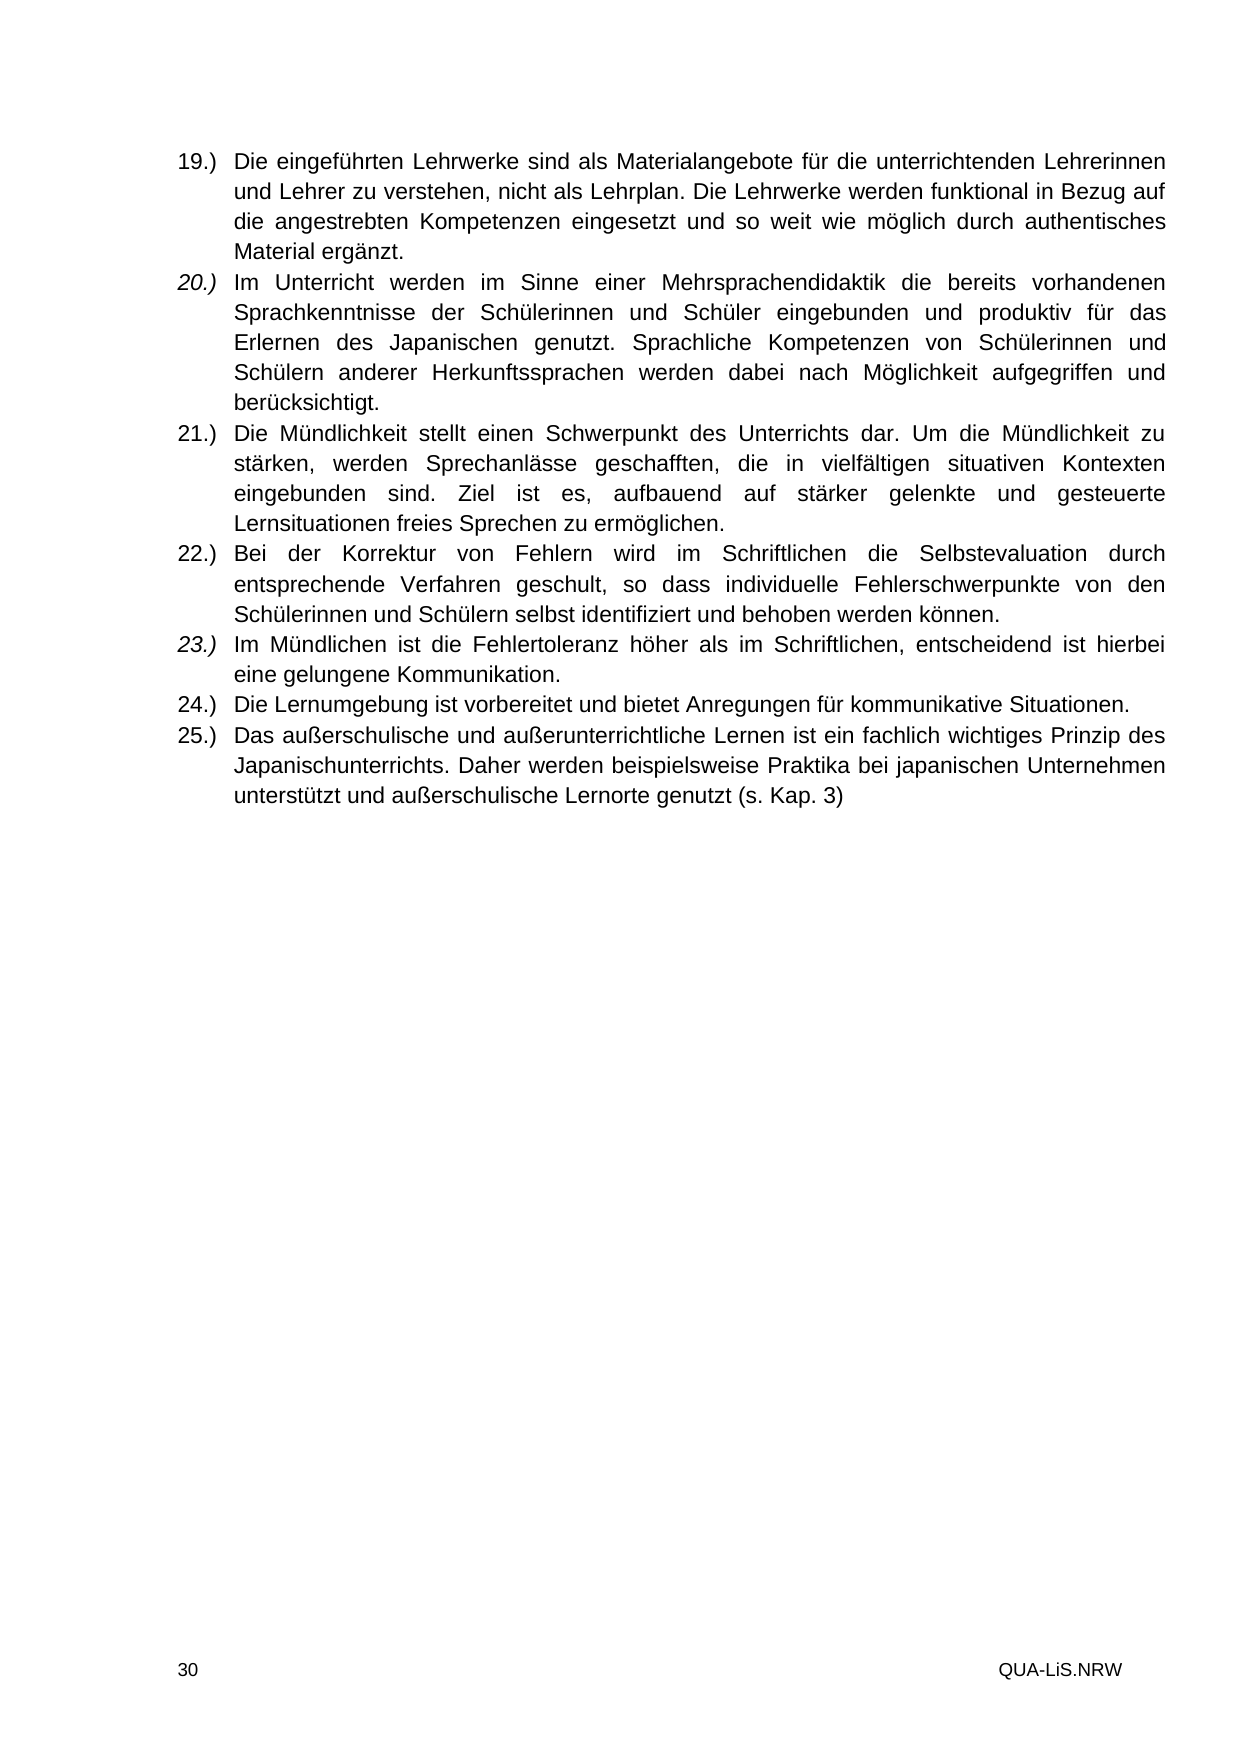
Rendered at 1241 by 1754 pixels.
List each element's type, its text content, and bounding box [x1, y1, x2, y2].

list Die Mündlichkeit stellt einen Schwerpunkt des Unterrichts dar. Um die Mündlichkeit zu stärken, werden Sprechanlässe geschafften, die in vielfältigen situativen Kontexten eingebunden sind. Ziel ist es, aufbauend auf stärker gelenkte und gesteuerte Lernsituationen freies Sprechen zu ermöglichen. [177, 419, 1167, 537]
list Die Lernumgebung ist vorbereitet und bietet Anregungen für kommunikative Situationen. [177, 691, 1167, 718]
list Das außerschulische und außerunterrichtliche Lernen ist ein fachlich wichtiges Prinzip des Japanischunterrichts. Daher werden beispielsweise Praktika bei japanischen Unternehmen unterstützt und außerschulische Lernorte genutzt (s. Kap. 3) [177, 722, 1167, 808]
list Bei der Korrektur von Fehlern wird im Schriftlichen die Selbstevaluation durch entsprechende Verfahren geschult, so dass individuelle Fehlerschwerpunkte von den Schülerinnen und Schülern selbst identifiziert und behoben werden können. [177, 540, 1167, 627]
list Im Mündlichen ist die Fehlertoleranz höher als im Schriftlichen, entscheidend ist hierbei eine gelungene Kommunikation. [177, 631, 1167, 688]
list Die eingeführten Lehrwerke sind als Materialangebote für die unterrichtenden Lehrerinnen und Lehrer zu verstehen, nicht als Lehrplan. Die Lehrwerke werden funktional in Bezug auf die angestrebten Kompetenzen eingesetzt und so weit wie möglich durch authentisches Material ergänzt. [177, 148, 1167, 265]
list Im Unterricht werden im Sinne einer Mehrsprachendidaktik die bereits vorhandenen Sprachkenntnisse der Schülerinnen und Schüler eingebunden und produktiv für das Erlernen des Japanischen genutzt. Sprachliche Kompetenzen von Schülerinnen und Schülern anderer Herkunftssprachen werden dabei nach Möglichkeit aufgegriffen und berücksichtigt. [177, 268, 1167, 416]
